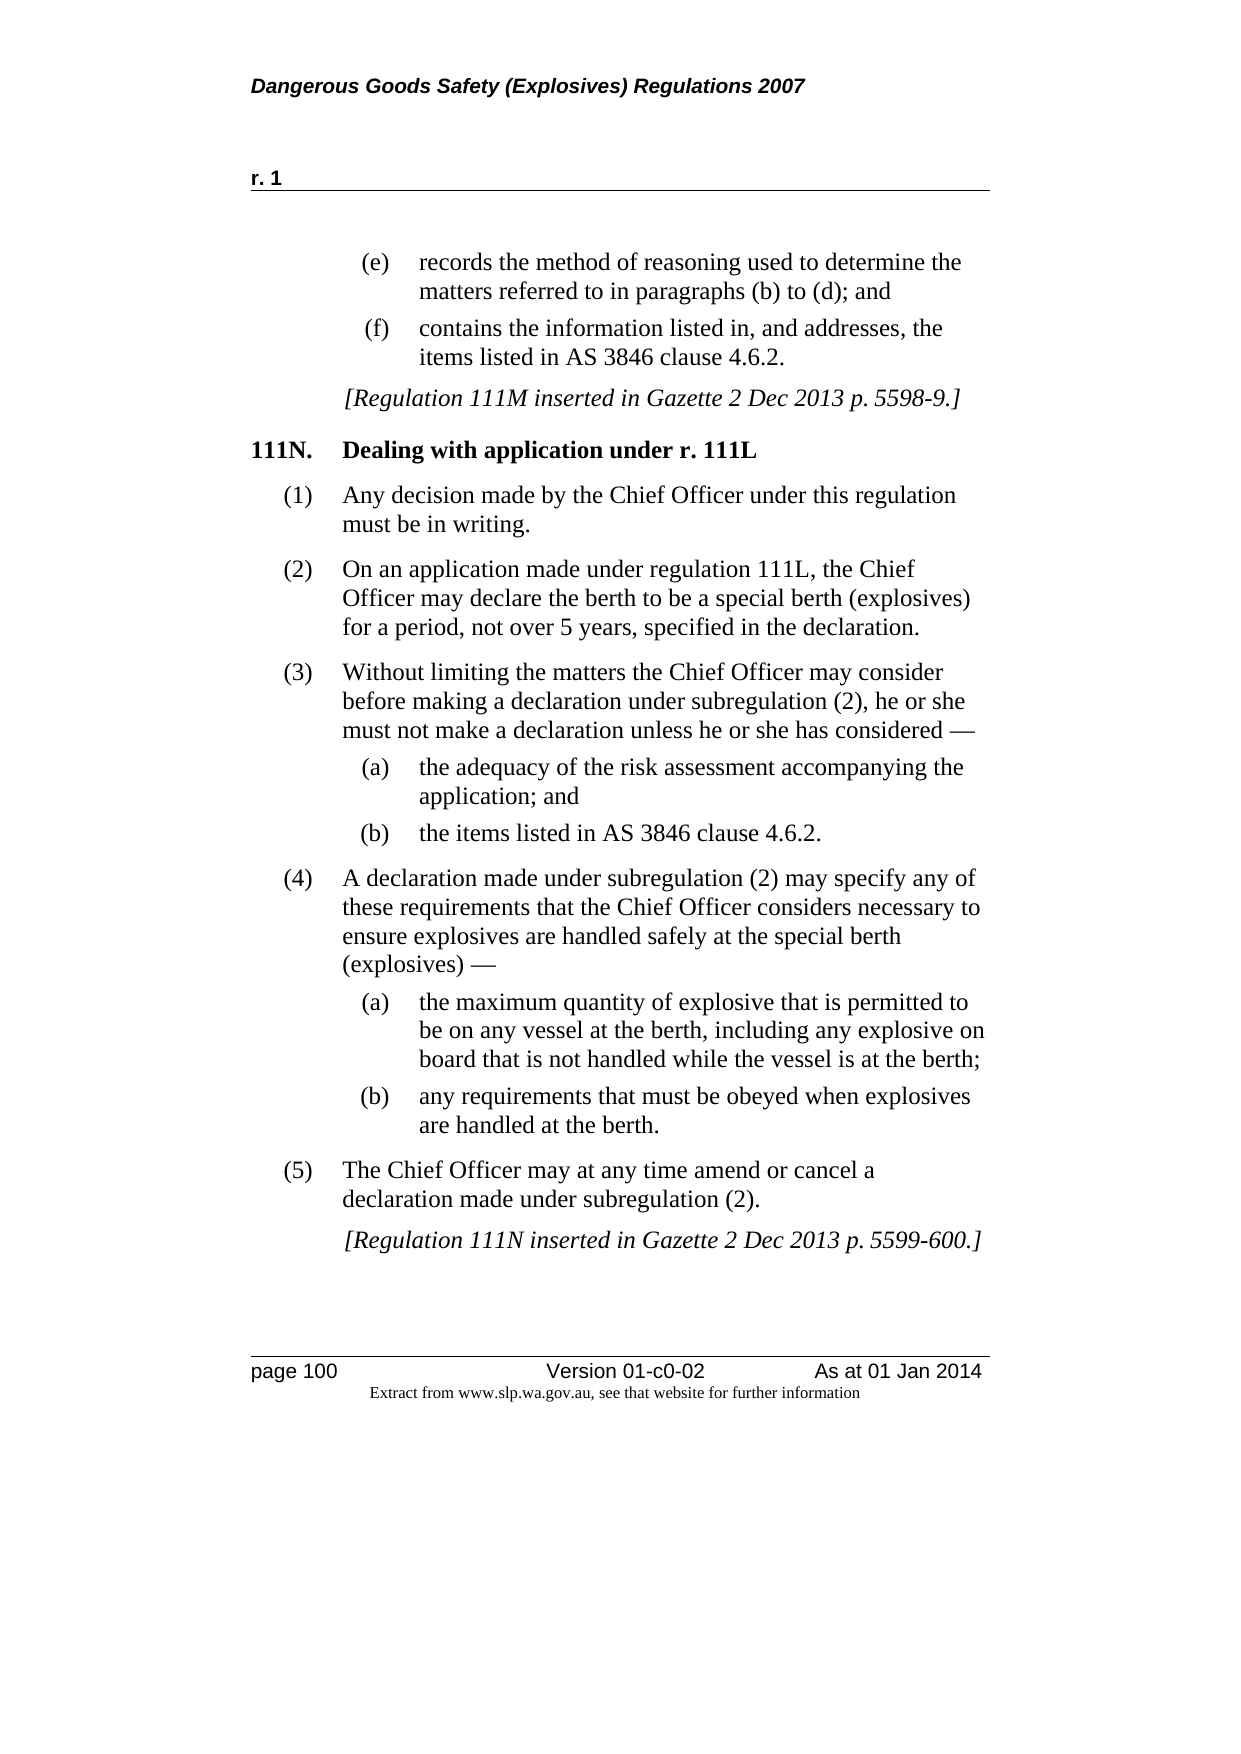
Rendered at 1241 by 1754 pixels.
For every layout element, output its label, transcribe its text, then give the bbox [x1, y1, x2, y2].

text (a) the adequacy of the risk assessment accompanying the application; and [251, 752, 990, 809]
text (1) Any decision made by the Chief Officer under this regulation must be in writing. [251, 480, 990, 538]
text (e) records the method of reasoning used to determine the matters referred to in paragraphs (b) to (d); and [251, 247, 990, 305]
text (f) contains the information listed in, and addresses, the items listed in AS 3846 clause 4.6.2. [251, 313, 990, 371]
text [Regulation 111M inserted in Gazette 2 Dec 2013 p. 5598-9.] [251, 383, 990, 412]
text (5) The Chief Officer may at any time amend or cancel a declaration made under subregulation (2). [251, 1155, 990, 1213]
text (4) A declaration made under subregulation (2) may specify any of these requirements that the Chief Officer considers necessary to ensure explosives are handled safely at the special berth (explosives) — [251, 863, 990, 978]
text (a) the maximum quantity of explosive that is permitted to be on any vessel at the berth, including any explosive on board that is not handled while the vessel is at the berth; [251, 987, 990, 1073]
text (b) any requirements that must be obeyed when explosives are handled at the berth. [251, 1081, 990, 1139]
text [Regulation 111N inserted in Gazette 2 Dec 2013 p. 5599-600.] [251, 1225, 990, 1254]
text (3) Without limiting the matters the Chief Officer may consider before making a declaration under subregulation (2), he or she must not make a declaration unless he or she has considered — [251, 657, 990, 744]
text (2) On an application made under regulation 111L, the Chief Officer may declare the berth to be a special berth (explosives) for a period, not over 5 years, specified in the declaration. [251, 554, 990, 641]
text (b) the items listed in AS 3846 clause 4.6.2. [251, 818, 990, 847]
subtitle 111N. Dealing with application under r. 111L [251, 435, 990, 464]
